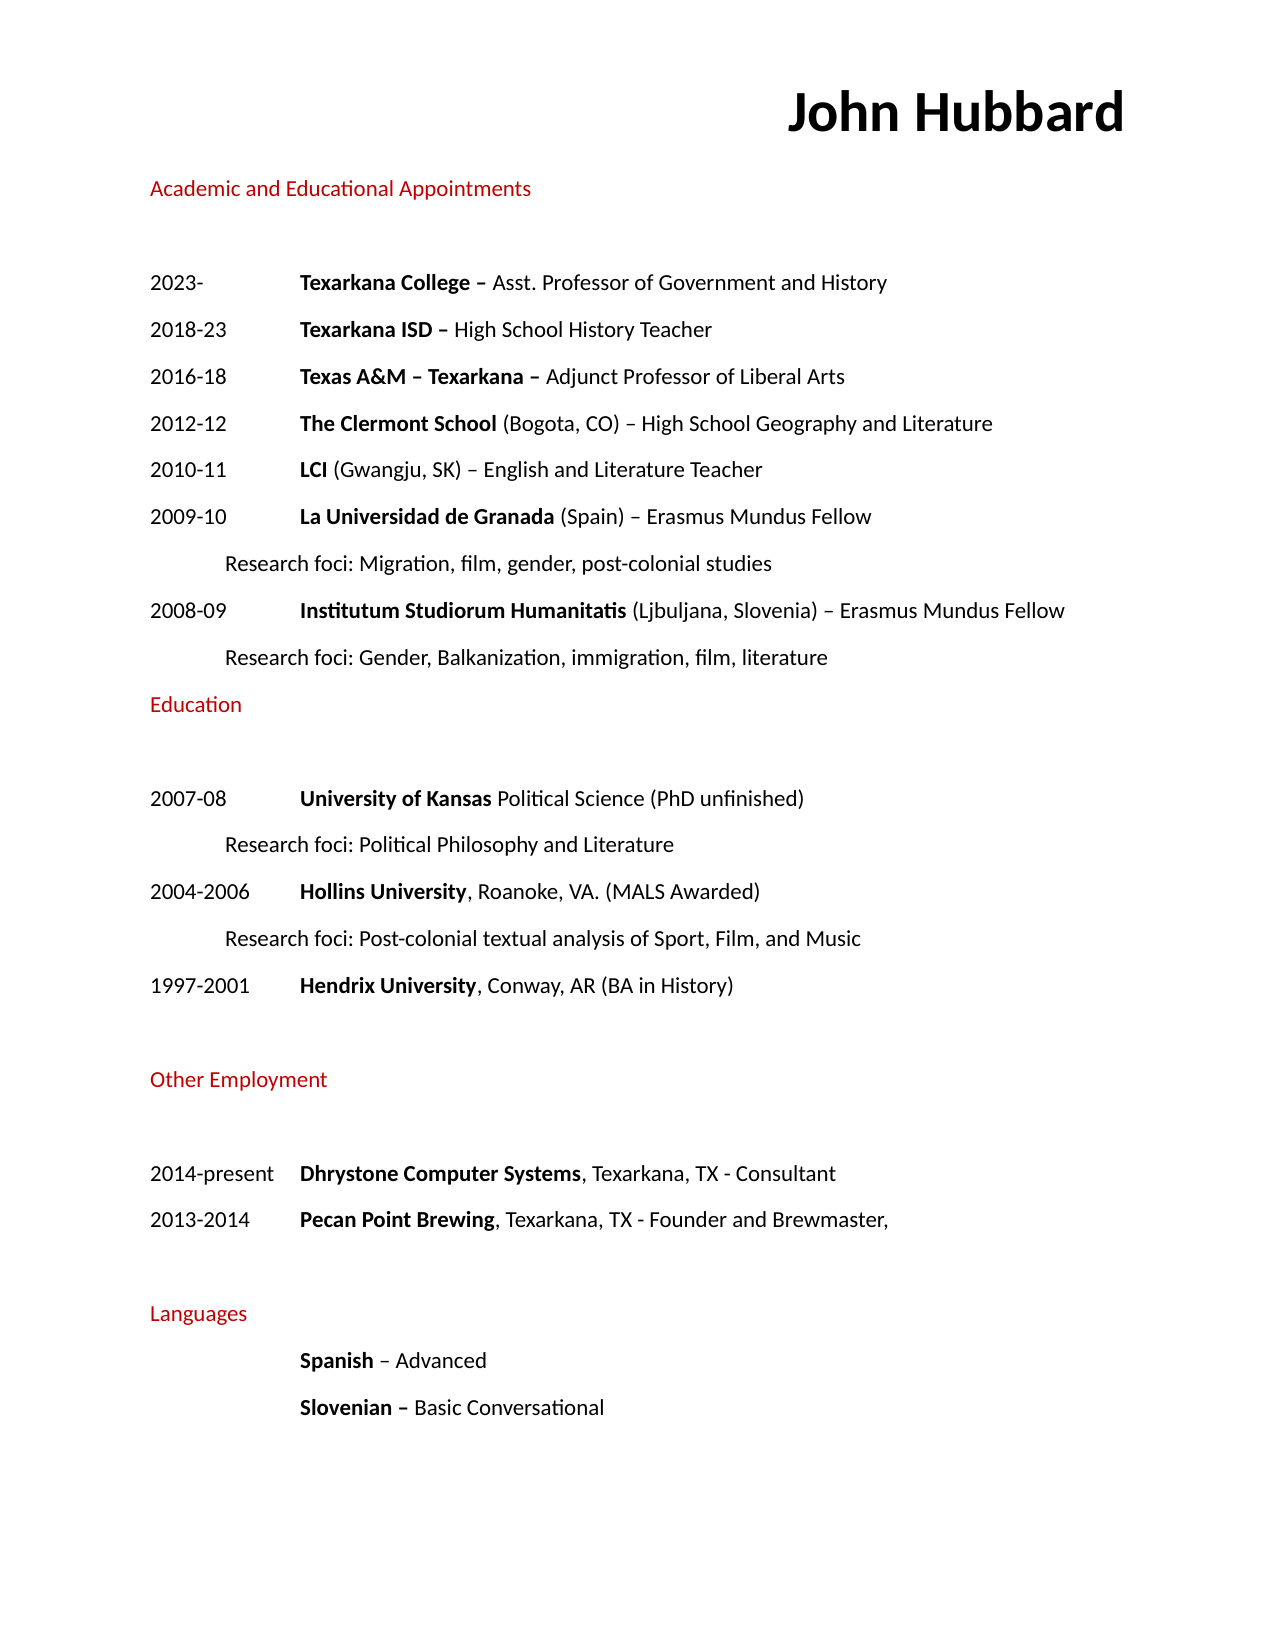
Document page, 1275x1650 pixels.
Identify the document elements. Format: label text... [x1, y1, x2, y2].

text Research foci: Post-colonial textual analysis of Sport, Film, and Music [150, 924, 1125, 952]
text 2010-11 LCI (Gwangju, SK) – English and Literature Teacher [150, 456, 1125, 483]
text Research foci: Political Philosophy and Literature [150, 831, 1125, 858]
text 2009-10 La Universidad de Granada (Spain) – Erasmus Mundus Fellow [150, 502, 1125, 530]
text Slovenian – Basic Conversational [150, 1393, 1125, 1421]
text 2008-09 Institutum Studiorum Humanitatis (Ljbuljana, Slovenia) – Erasmus Mundus Fellow [150, 596, 1125, 624]
text 2016-18 Texas A&M – Texarkana – Adjunct Professor of Liberal Arts [150, 362, 1125, 390]
text Education [150, 690, 1125, 718]
text Research foci: Migration, film, gender, post-colonial studies [150, 549, 1125, 577]
text Research foci: Gender, Balkanization, immigration, film, literature [150, 643, 1125, 671]
text 2004-2006 Hollins University, Roanoke, VA. (MALS Awarded) [150, 877, 1125, 905]
text 2018-23 Texarkana ISD – High School History Teacher [150, 315, 1125, 343]
text Languages [150, 1299, 1125, 1327]
text 1997-2001 Hendrix University, Conway, AR (BA in History) [150, 971, 1125, 999]
text 2014-present Dhrystone Computer Systems, Texarkana, TX - Consultant [150, 1159, 1125, 1187]
text 2007-08 University of Kansas Political Science (PhD unfinished) [150, 784, 1125, 812]
text 2012-12 The Clermont School (Bogota, CO) – High School Geography and Literature [150, 409, 1125, 437]
text Other Employment [150, 1065, 1125, 1093]
text 2023- Texarkana College – Asst. Professor of Government and History [150, 268, 1125, 296]
text Academic and Educational Appointments [150, 174, 1125, 202]
text Spanish – Advanced [150, 1346, 1125, 1374]
text 2013-2014 Pecan Point Brewing, Texarkana, TX - Founder and Brewmaster, [150, 1206, 1125, 1233]
